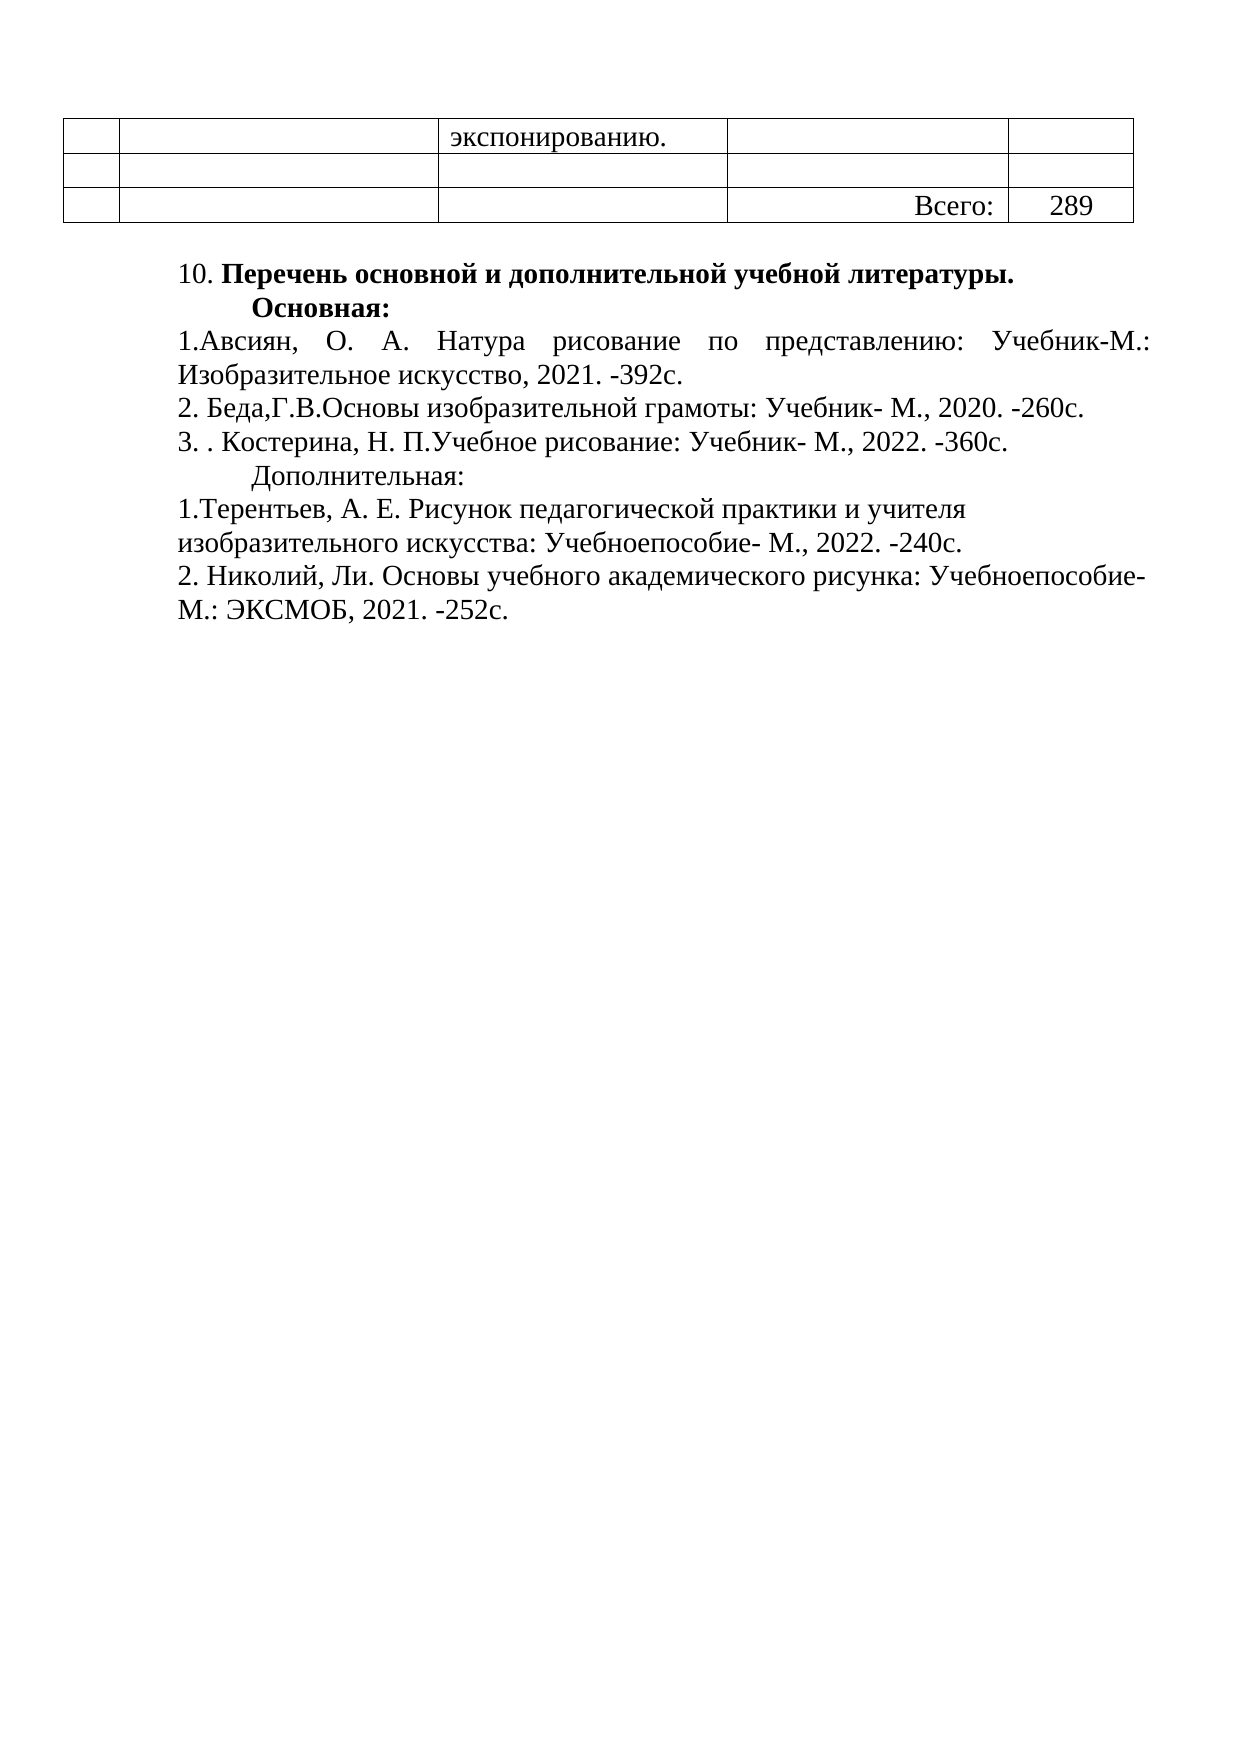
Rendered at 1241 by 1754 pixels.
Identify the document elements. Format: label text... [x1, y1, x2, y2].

table_cell [439, 154, 727, 187]
table_cell [439, 188, 727, 222]
table_cell 20 [1009, 119, 1133, 153]
table_cell 289 [1009, 188, 1133, 222]
text Дополнительная: [177, 458, 1152, 491]
text 1.Терентьев, А. Е. Рисунок педагогической практики и учителя изобразительного искусства: Учебноепособие- М., 2022. -240с. [177, 491, 1152, 558]
table_cell [728, 154, 1008, 187]
table_cell [120, 154, 131, 187]
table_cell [439, 119, 727, 153]
text 2. Николий, Ли. Основы учебного академического рисунка: Учебноепособие-М.: ЭКСМОБ, 2021. -252с. [177, 558, 1152, 625]
table_cell [427, 154, 438, 187]
text 3. . Костерина, Н. П.Учебное рисование: Учебник- М., 2022. -360с. [177, 424, 1152, 458]
table_cell [1009, 154, 1133, 187]
table_cell [64, 154, 119, 187]
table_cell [728, 119, 1008, 153]
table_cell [120, 119, 438, 153]
text 10. Перечень основной и дополнительной учебной литературы. [177, 256, 1152, 290]
text 1.Авсиян, О. А. Натура рисование по представлению: Учебник-М.: Изобразительное искусство, 2021. -392с. [177, 323, 1152, 391]
table_cell [120, 188, 438, 222]
table_cell 12 [64, 119, 119, 153]
table_cell [64, 188, 119, 222]
text 2. Беда,Г.В.Основы изобразительной грамоты: Учебник- М., 2020. -260с. [177, 391, 1152, 424]
table_cell Всего: [728, 188, 1008, 222]
text Основная: [177, 290, 1152, 323]
